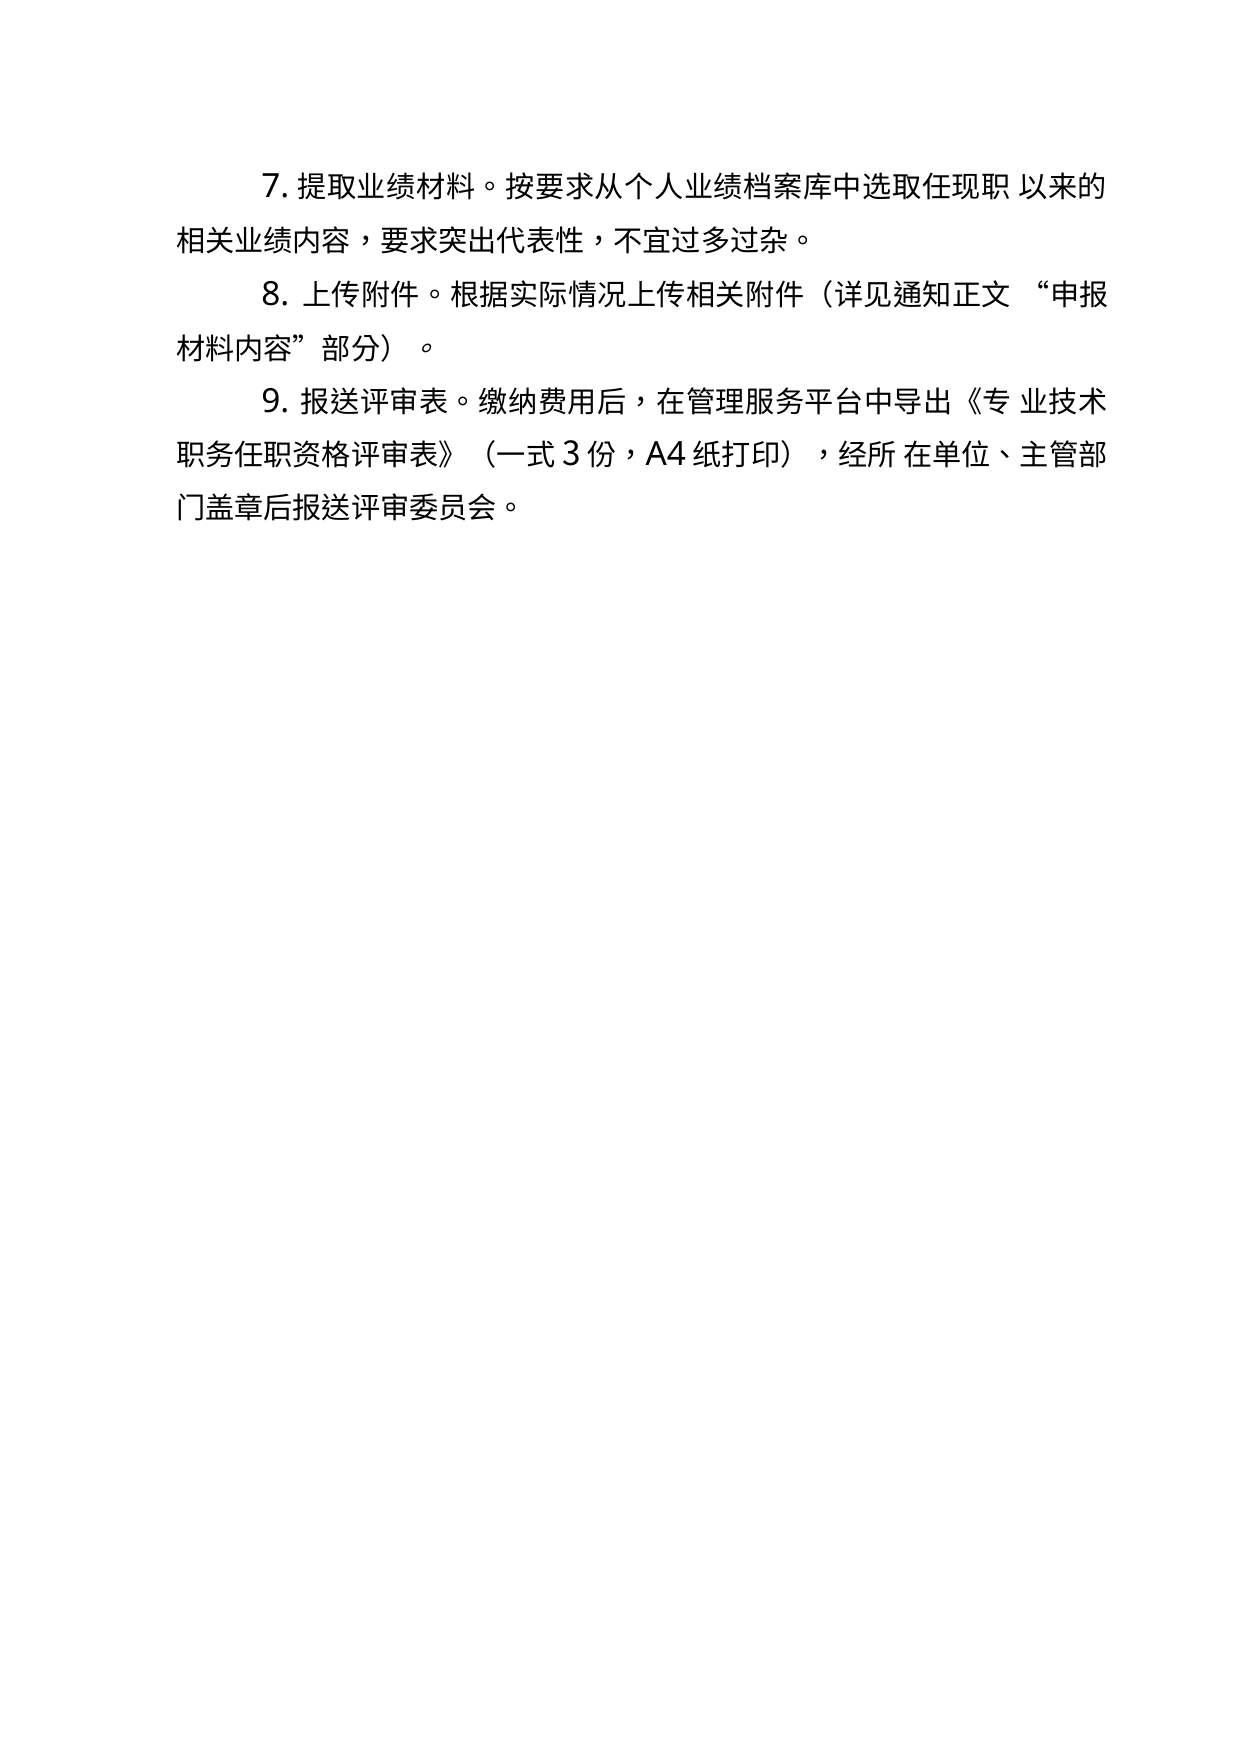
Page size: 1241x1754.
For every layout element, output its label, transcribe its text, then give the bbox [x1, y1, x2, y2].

list 提取业绩材料。按要求从个人业绩档案库中选取任现职 以来的相关业绩内容，要求突出代表性，不宜过多过杂。 [176, 155, 1109, 262]
list 上传附件。根据实际情况上传相关附件（详见通知正文 “申报材料内容”部分）。 [176, 262, 1109, 370]
list 报送评审表。缴纳费用后，在管理服务平台中导出《专 业技术职务任职资格评审表》（一式3份，A4纸打印），经所 在单位、主管部门盖章后报送评审委员会。 [176, 370, 1109, 529]
